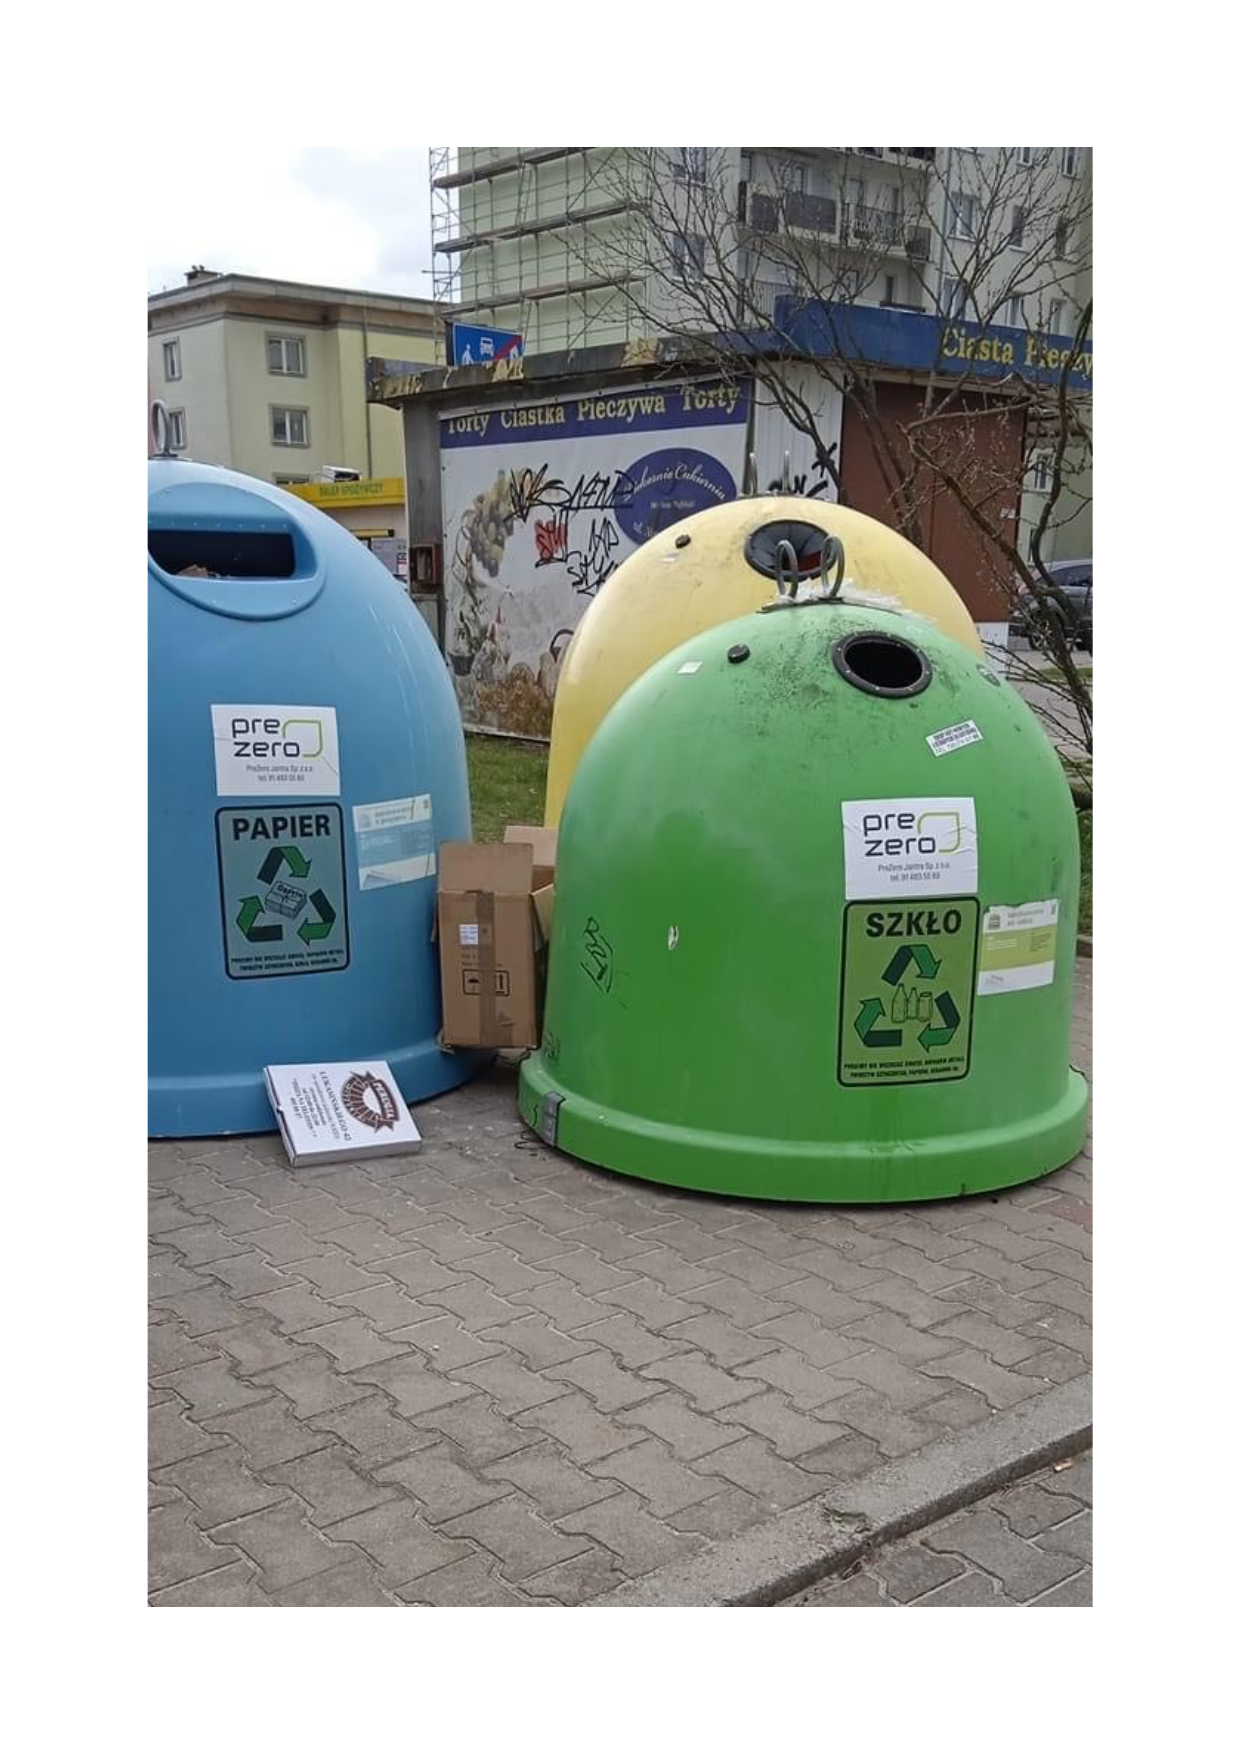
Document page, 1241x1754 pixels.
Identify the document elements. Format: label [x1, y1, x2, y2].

picture [147, 147, 1093, 1607]
